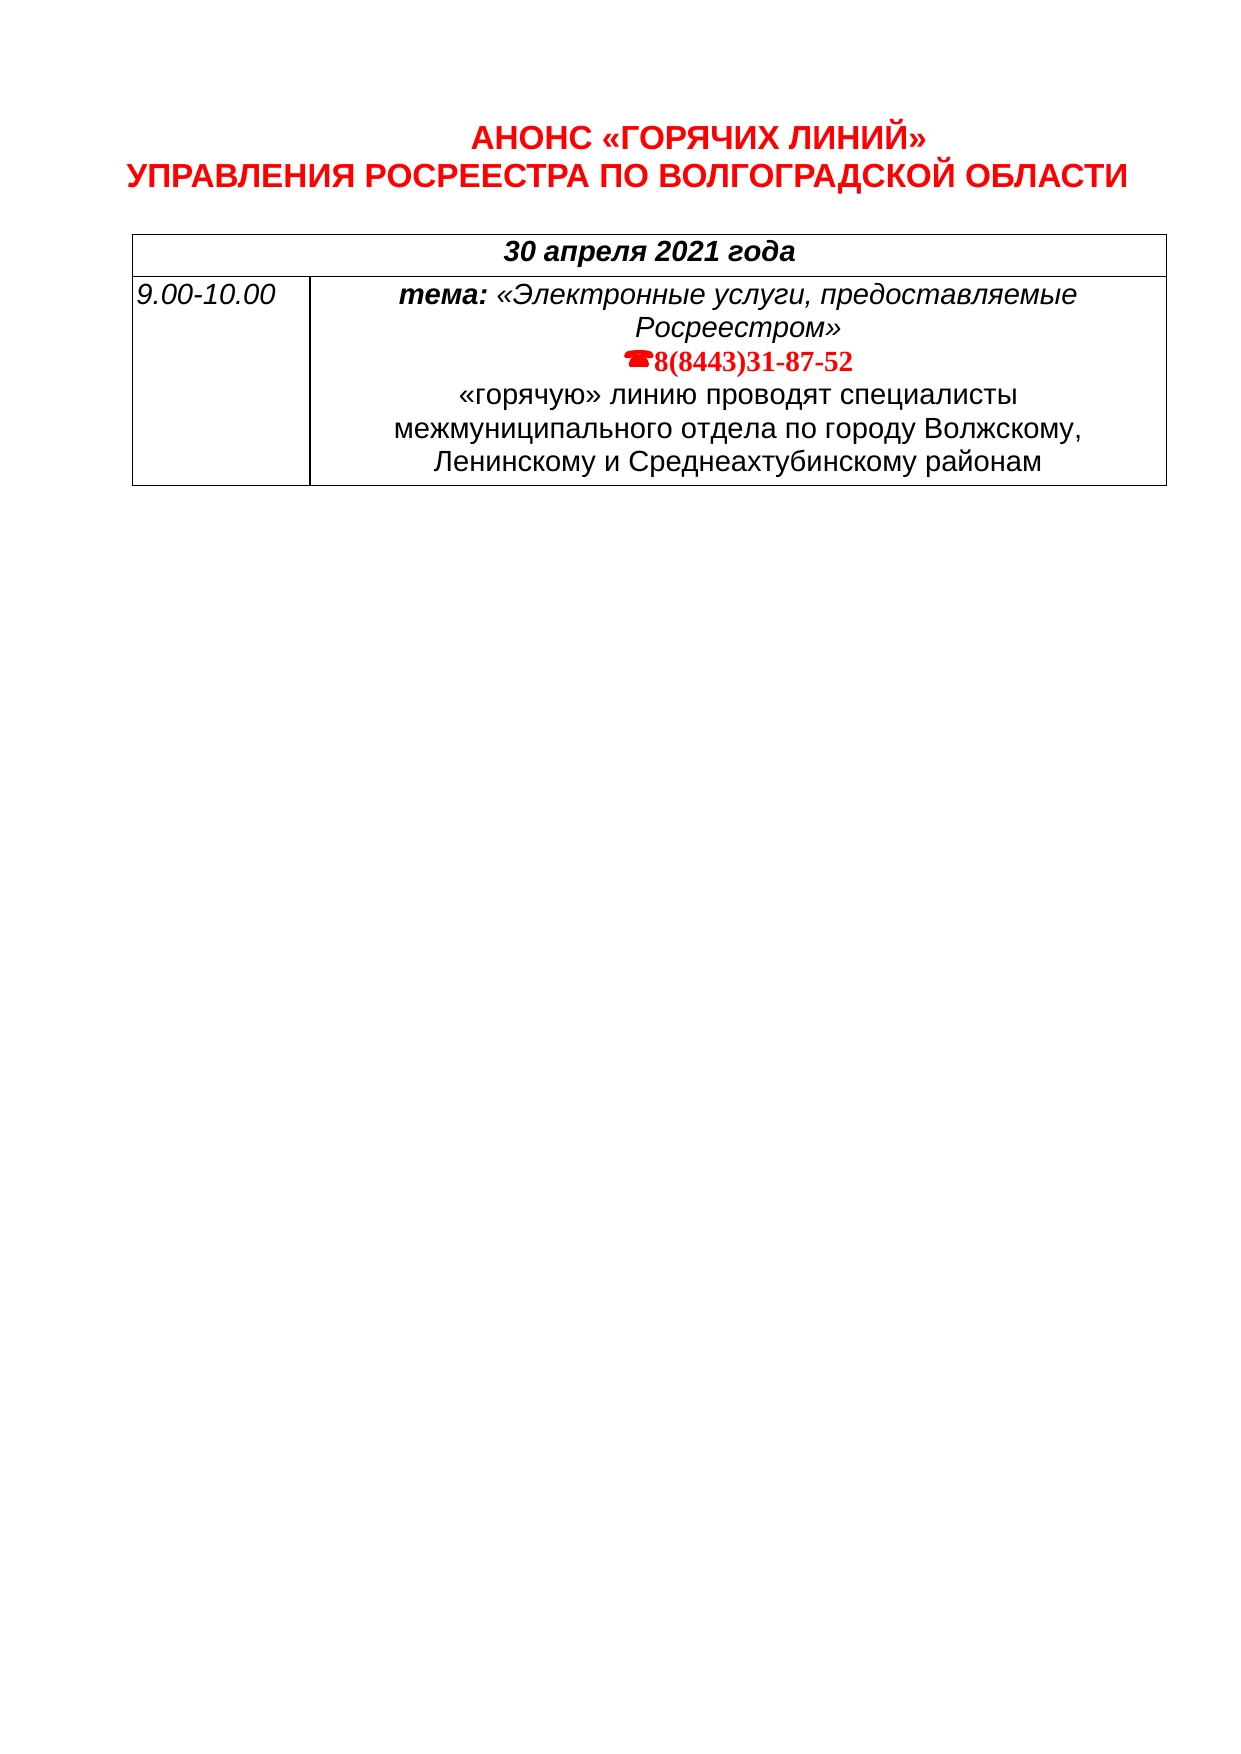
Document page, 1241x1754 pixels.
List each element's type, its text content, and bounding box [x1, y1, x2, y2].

table_cell тема: «Электронные услуги, предоставляемые Росреестром» 8(8443)31-87-52 «горячую» линию проводят специалисты межмуниципального отдела по городу Волжскому, Ленинскому и Среднеахтубинскому районам [311, 277, 1166, 485]
table_cell 9.00-10.00 [133, 277, 309, 485]
text АНОНС «ГОРЯЧИХ ЛИНИЙ» [246, 118, 1152, 157]
table_header 30 апреля 2021 года [133, 235, 1166, 276]
text УПРАВЛЕНИЯ РОСРЕЕСТРА ПО ВОЛГОГРАДСКОЙ ОБЛАСТИ [103, 157, 1152, 195]
